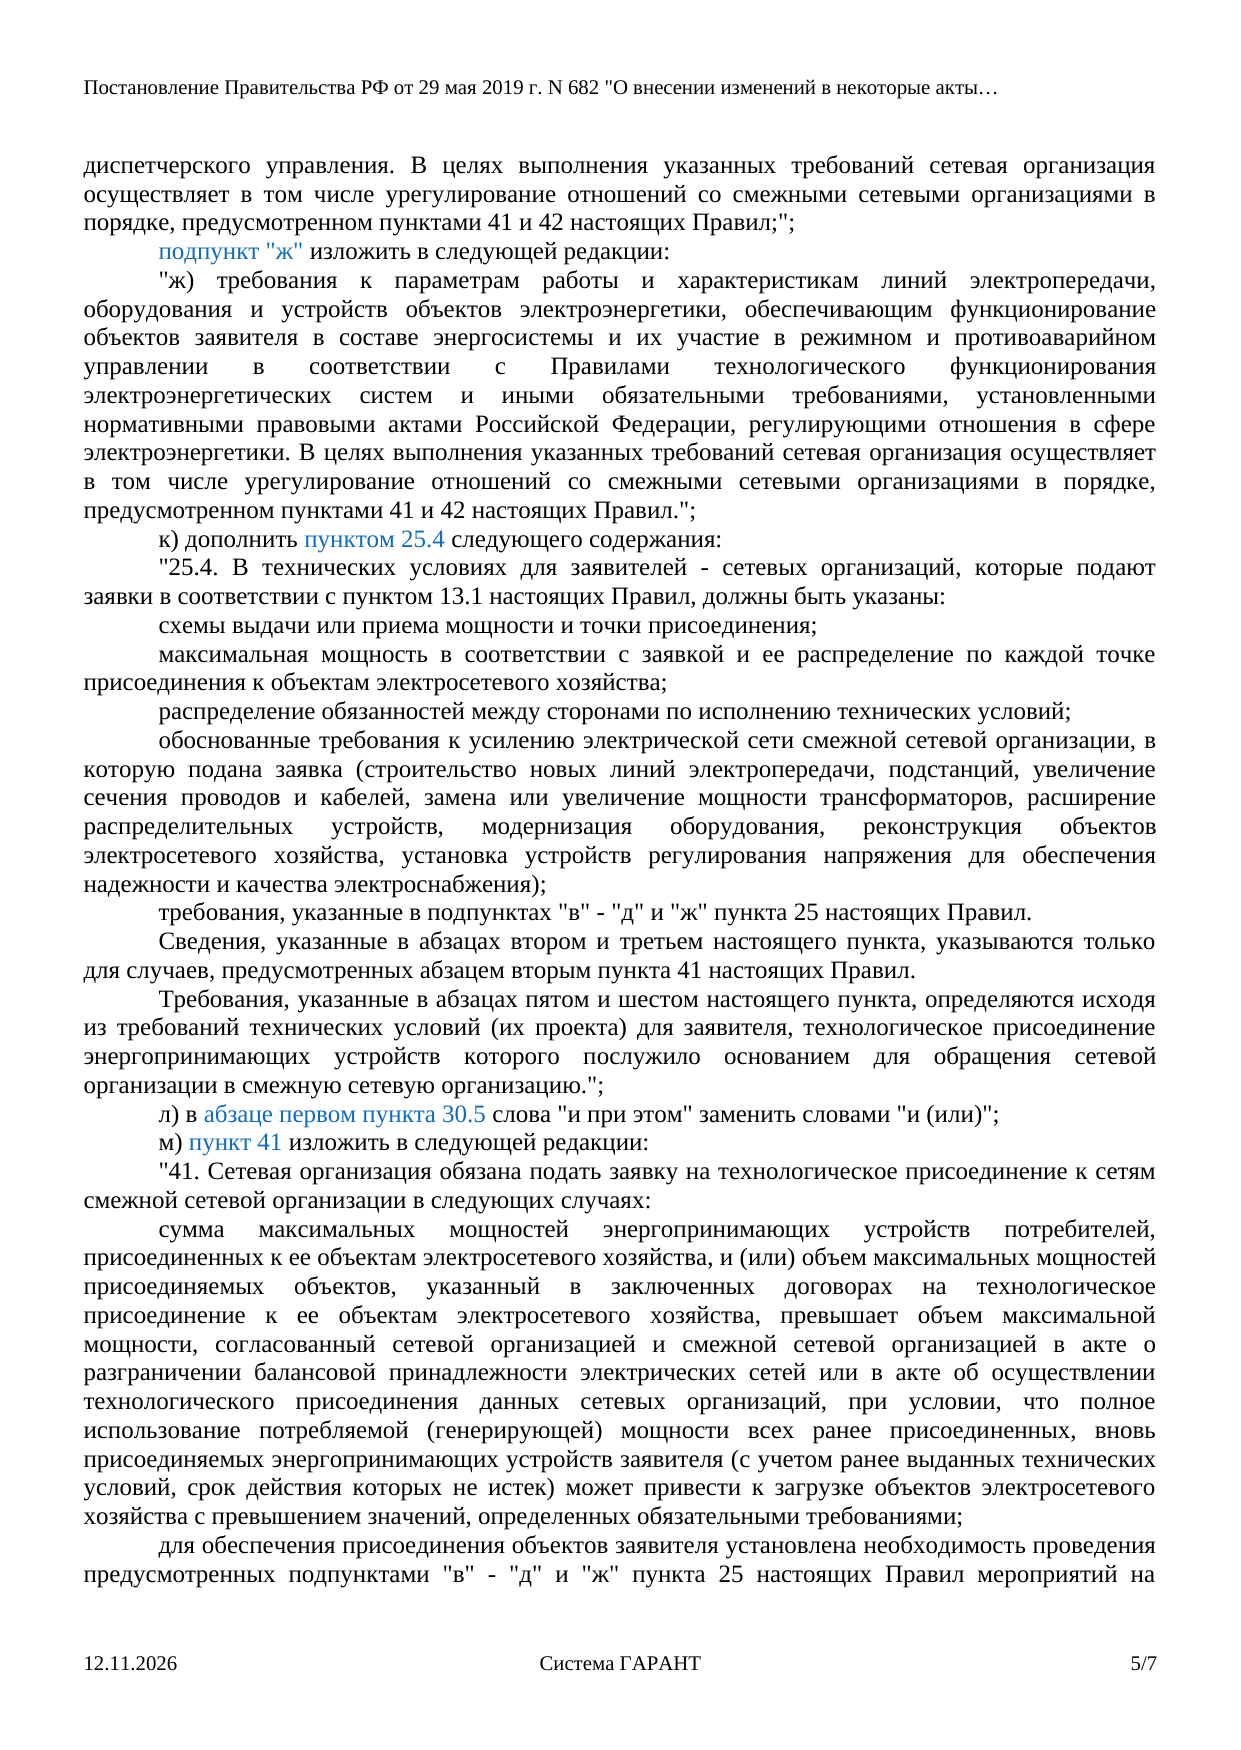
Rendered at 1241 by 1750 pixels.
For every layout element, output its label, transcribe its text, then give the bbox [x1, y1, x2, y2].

text к) дополнить пунктом 25.4 следующего содержания: [83, 524, 1157, 552]
text схемы выдачи или приема мощности и точки присоединения; [83, 610, 1157, 639]
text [83, 1530, 1157, 1587]
text требования, указанные в подпунктах "в" - "д" и "ж" пункта 25 настоящих Правил. [83, 897, 1157, 926]
text обоснованные требования к усилению электрической сети смежной сетевой организации, в которую подана заявка (строительство новых линий электропередачи, подстанций, увеличение сечения проводов и кабелей, замена или увеличение мощности трансформаторов, расширение распределительных устройств, модернизация оборудования, реконструкция объектов электросетевого хозяйства, установка устройств регулирования напряжения для обеспечения надежности и качества электроснабжения); [83, 725, 1157, 897]
text "41. Сетевая организация обязана подать заявку на технологическое присоединение к сетям смежной сетевой организации в следующих случаях: [83, 1156, 1157, 1214]
text распределение обязанностей между сторонами по исполнению технических условий; [83, 696, 1157, 725]
text Требования, указанные в абзацах пятом и шестом настоящего пункта, определяются исходя из требований технических условий (их проекта) для заявителя, технологическое присоединение энергопринимающих устройств которого послужило основанием для обращения сетевой организации в смежную сетевую организацию."; [83, 984, 1157, 1099]
text м) пункт 41 изложить в следующей редакции: [83, 1127, 1157, 1156]
text л) в абзаце первом пункта 30.5 слова "и при этом" заменить словами "и (или)"; [83, 1099, 1157, 1127]
text "25.4. В технических условиях для заявителей - сетевых организаций, которые подают заявки в соответствии с пунктом 13.1 настоящих Правил, должны быть указаны: [83, 552, 1157, 610]
text сумма максимальных мощностей энергопринимающих устройств потребителей, присоединенных к ее объектам электросетевого хозяйства, и (или) объем максимальных мощностей присоединяемых объектов, указанный в заключенных договорах на технологическое присоединение к ее объектам электросетевого хозяйства, превышает объем максимальной мощности, согласованный сетевой организацией и смежной сетевой организацией в акте о разграничении балансовой принадлежности электрических сетей или в акте об осуществлении технологического присоединения данных сетевых организаций, при условии, что полное использование потребляемой (генерирующей) мощности всех ранее присоединенных, вновь присоединяемых энергопринимающих устройств заявителя (с учетом ранее выданных технических условий, срок действия которых не истек) может привести к загрузке объектов электросетевого хозяйства с превышением значений, определенных обязательными требованиями; [83, 1214, 1157, 1530]
text максимальная мощность в соответствии с заявкой и ее распределение по каждой точке присоединения к объектам электросетевого хозяйства; [83, 639, 1157, 696]
text "ж) требования к параметрам работы и характеристикам линий электропередачи, оборудования и устройств объектов электроэнергетики, обеспечивающим функционирование объектов заявителя в составе энергосистемы и их участие в режимном и противоаварийном управлении в соответствии с Правилами технологического функционирования электроэнергетических систем и иными обязательными требованиями, установленными нормативными правовыми актами Российской Федерации, регулирующими отношения в сфере электроэнергетики. В целях выполнения указанных требований сетевая организация осуществляет в том числе урегулирование отношений со смежными сетевыми организациями в порядке, предусмотренном пунктами 41 и 42 настоящих Правил."; [83, 265, 1157, 524]
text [83, 150, 1157, 236]
text Сведения, указанные в абзацах втором и третьем настоящего пункта, указываются только для случаев, предусмотренных абзацем вторым пункта 41 настоящих Правил. [83, 926, 1157, 984]
text подпункт "ж" изложить в следующей редакции: [83, 236, 1157, 265]
